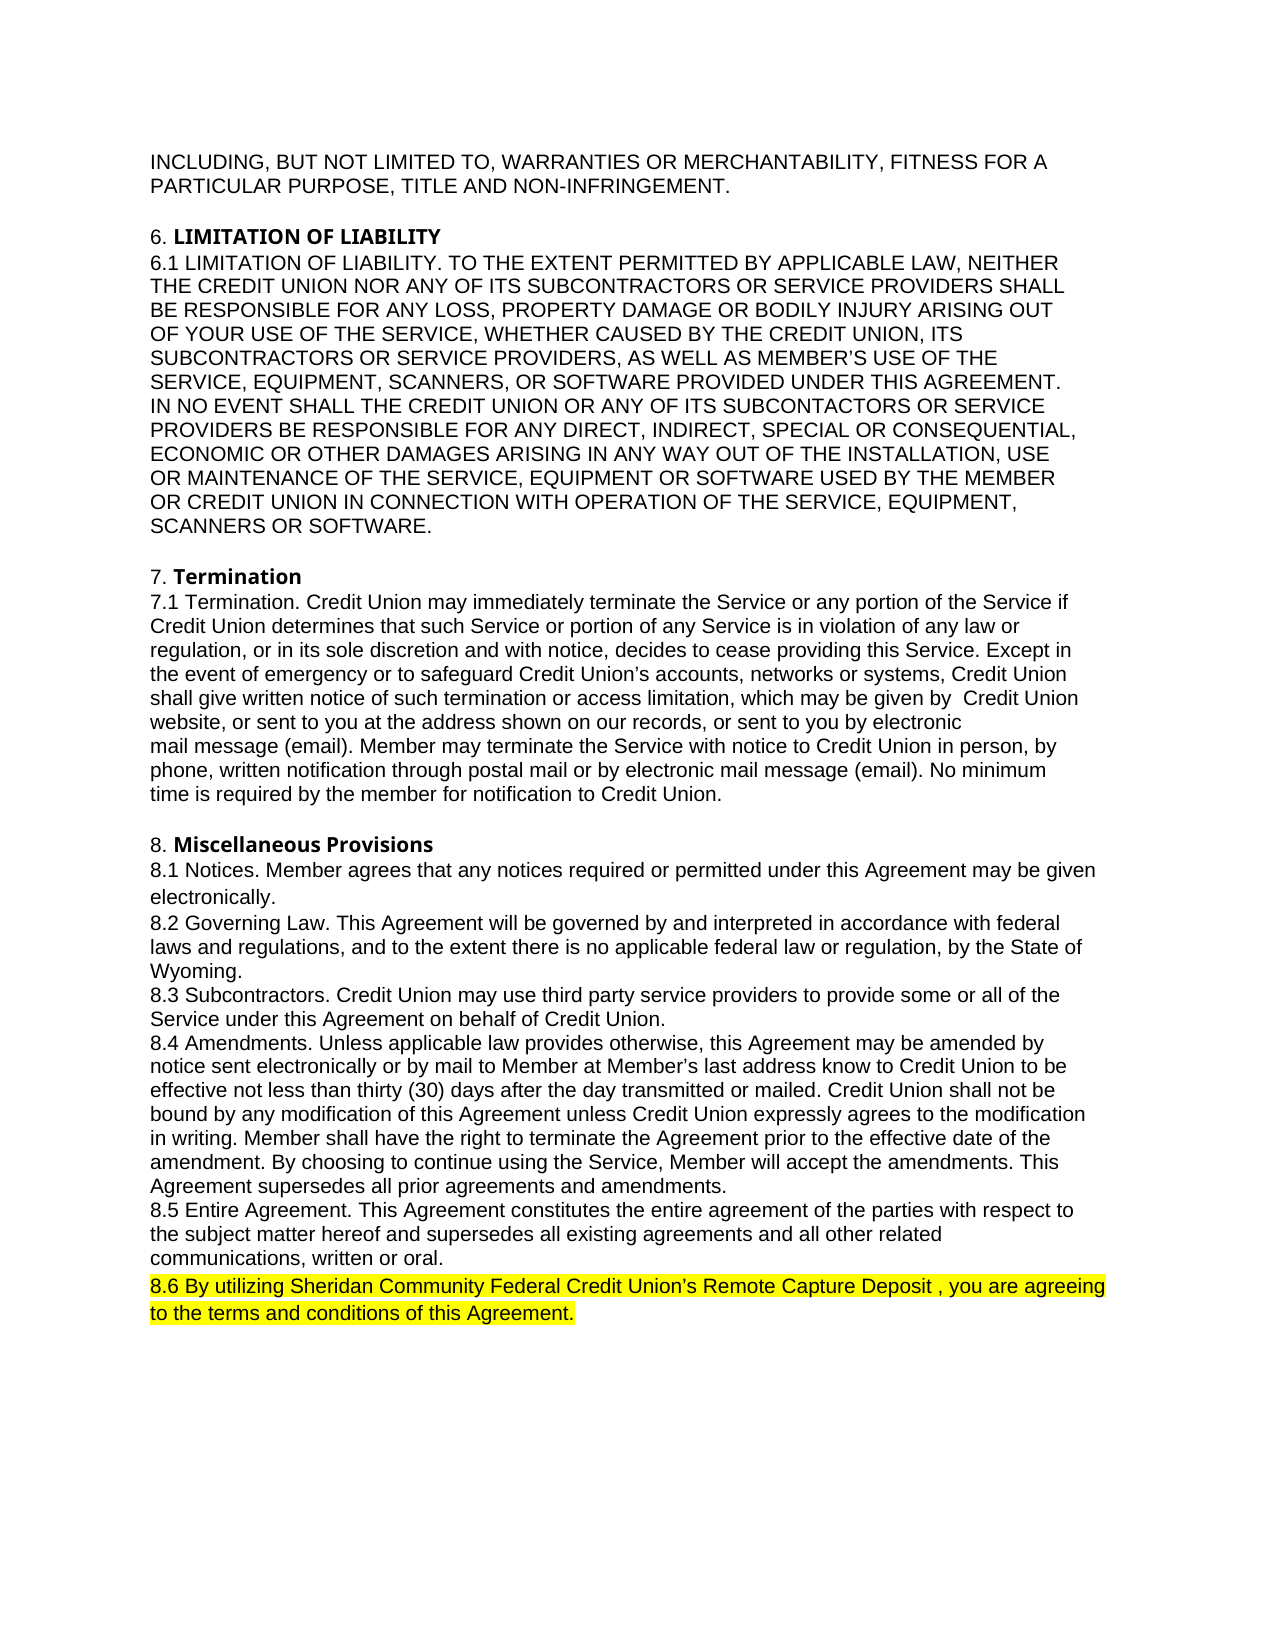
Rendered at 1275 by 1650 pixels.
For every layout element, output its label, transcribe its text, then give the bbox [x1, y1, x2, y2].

text OR CREDIT UNION IN CONNECTION WITH OPERATION OF THE SERVICE, EQUIPMENT, [150, 490, 1125, 514]
text OF YOUR USE OF THE SERVICE, WHETHER CAUSED BY THE CREDIT UNION, ITS [150, 322, 1125, 346]
text amendment. By choosing to continue using the Service, Member will accept the amendments. This [150, 1150, 1125, 1174]
text bound by any modification of this Agreement unless Credit Union expressly agrees to the modification [150, 1102, 1125, 1126]
text Wyoming. [150, 958, 1125, 982]
text Agreement supersedes all prior agreements and amendments. [150, 1174, 1125, 1198]
text 8.3 Subcontractors. Credit Union may use third party service providers to provide some or all of the [150, 982, 1125, 1006]
text 8.5 Entire Agreement. This Agreement constitutes the entire agreement of the parties with respect to [150, 1198, 1125, 1222]
text time is required by the member for notification to Credit Union. [150, 782, 1125, 806]
text laws and regulations, and to the extent there is no applicable federal law or regulation, by the State of [150, 934, 1125, 958]
text shall give written notice of such termination or access limitation, which may be given by Credit Union website, or sent to you at the address shown on our records, or sent to you by electronic [150, 686, 1125, 734]
text 7.1 Termination. Credit Union may immediately terminate the Service or any portion of the Service if [150, 590, 1125, 614]
text Credit Union determines that such Service or portion of any Service is in violation of any law or [150, 614, 1125, 638]
text 8. Miscellaneous Provisions [150, 830, 1125, 858]
text INCLUDING, BUT NOT LIMITED TO, WARRANTIES OR MERCHANTABILITY, FITNESS FOR A [150, 150, 1125, 174]
text 6.1 LIMITATION OF LIABILITY. TO THE EXTENT PERMITTED BY APPLICABLE LAW, NEITHER [150, 250, 1125, 274]
text communications, written or oral. [150, 1246, 1125, 1270]
text 8.2 Governing Law. This Agreement will be governed by and interpreted in accordance with federal [150, 911, 1125, 934]
text IN NO EVENT SHALL THE CREDIT UNION OR ANY OF ITS SUBCONTACTORS OR SERVICE [150, 394, 1125, 418]
text THE CREDIT UNION NOR ANY OF ITS SUBCONTRACTORS OR SERVICE PROVIDERS SHALL [150, 274, 1125, 298]
text the subject matter hereof and supersedes all existing agreements and all other related [150, 1222, 1125, 1246]
text BE RESPONSIBLE FOR ANY LOSS, PROPERTY DAMAGE OR BODILY INJURY ARISING OUT [150, 298, 1125, 322]
text PROVIDERS BE RESPONSIBLE FOR ANY DIRECT, INDIRECT, SPECIAL OR CONSEQUENTIAL, [150, 418, 1125, 442]
text PARTICULAR PURPOSE, TITLE AND NON-INFRINGEMENT. [150, 174, 1125, 198]
text the event of emergency or to safeguard Credit Union’s accounts, networks or systems, Credit Union [150, 662, 1125, 686]
text SERVICE, EQUIPMENT, SCANNERS, OR SOFTWARE PROVIDED UNDER THIS AGREEMENT. [150, 370, 1125, 394]
text SCANNERS OR SOFTWARE. [150, 514, 1125, 538]
text mail message (email). Member may terminate the Service with notice to Credit Union in person, by [150, 734, 1125, 758]
text 6. LIMITATION OF LIABILITY [150, 222, 1125, 250]
text ECONOMIC OR OTHER DAMAGES ARISING IN ANY WAY OUT OF THE INSTALLATION, USE [150, 442, 1125, 466]
text 8.1 Notices. Member agrees that any notices required or permitted under this Agreement may be given electronically. [150, 858, 1125, 911]
text 8.6 By utilizing Sheridan Community Federal Credit Union’s Remote Capture Deposit , you are agreeing to the terms and conditions of this Agreement. [150, 1273, 1125, 1325]
text 7. Termination [150, 562, 1125, 590]
text in writing. Member shall have the right to terminate the Agreement prior to the effective date of the [150, 1126, 1125, 1150]
text SUBCONTRACTORS OR SERVICE PROVIDERS, AS WELL AS MEMBER’S USE OF THE [150, 346, 1125, 370]
text regulation, or in its sole discretion and with notice, decides to cease providing this Service. Except in [150, 638, 1125, 662]
text Service under this Agreement on behalf of Credit Union. [150, 1006, 1125, 1030]
text 8.4 Amendments. Unless applicable law provides otherwise, this Agreement may be amended by [150, 1030, 1125, 1054]
text effective not less than thirty (30) days after the day transmitted or mailed. Credit Union shall not be [150, 1078, 1125, 1102]
text OR MAINTENANCE OF THE SERVICE, EQUIPMENT OR SOFTWARE USED BY THE MEMBER [150, 466, 1125, 490]
text phone, written notification through postal mail or by electronic mail message (email). No minimum [150, 758, 1125, 782]
text notice sent electronically or by mail to Member at Member’s last address know to Credit Union to be [150, 1054, 1125, 1078]
